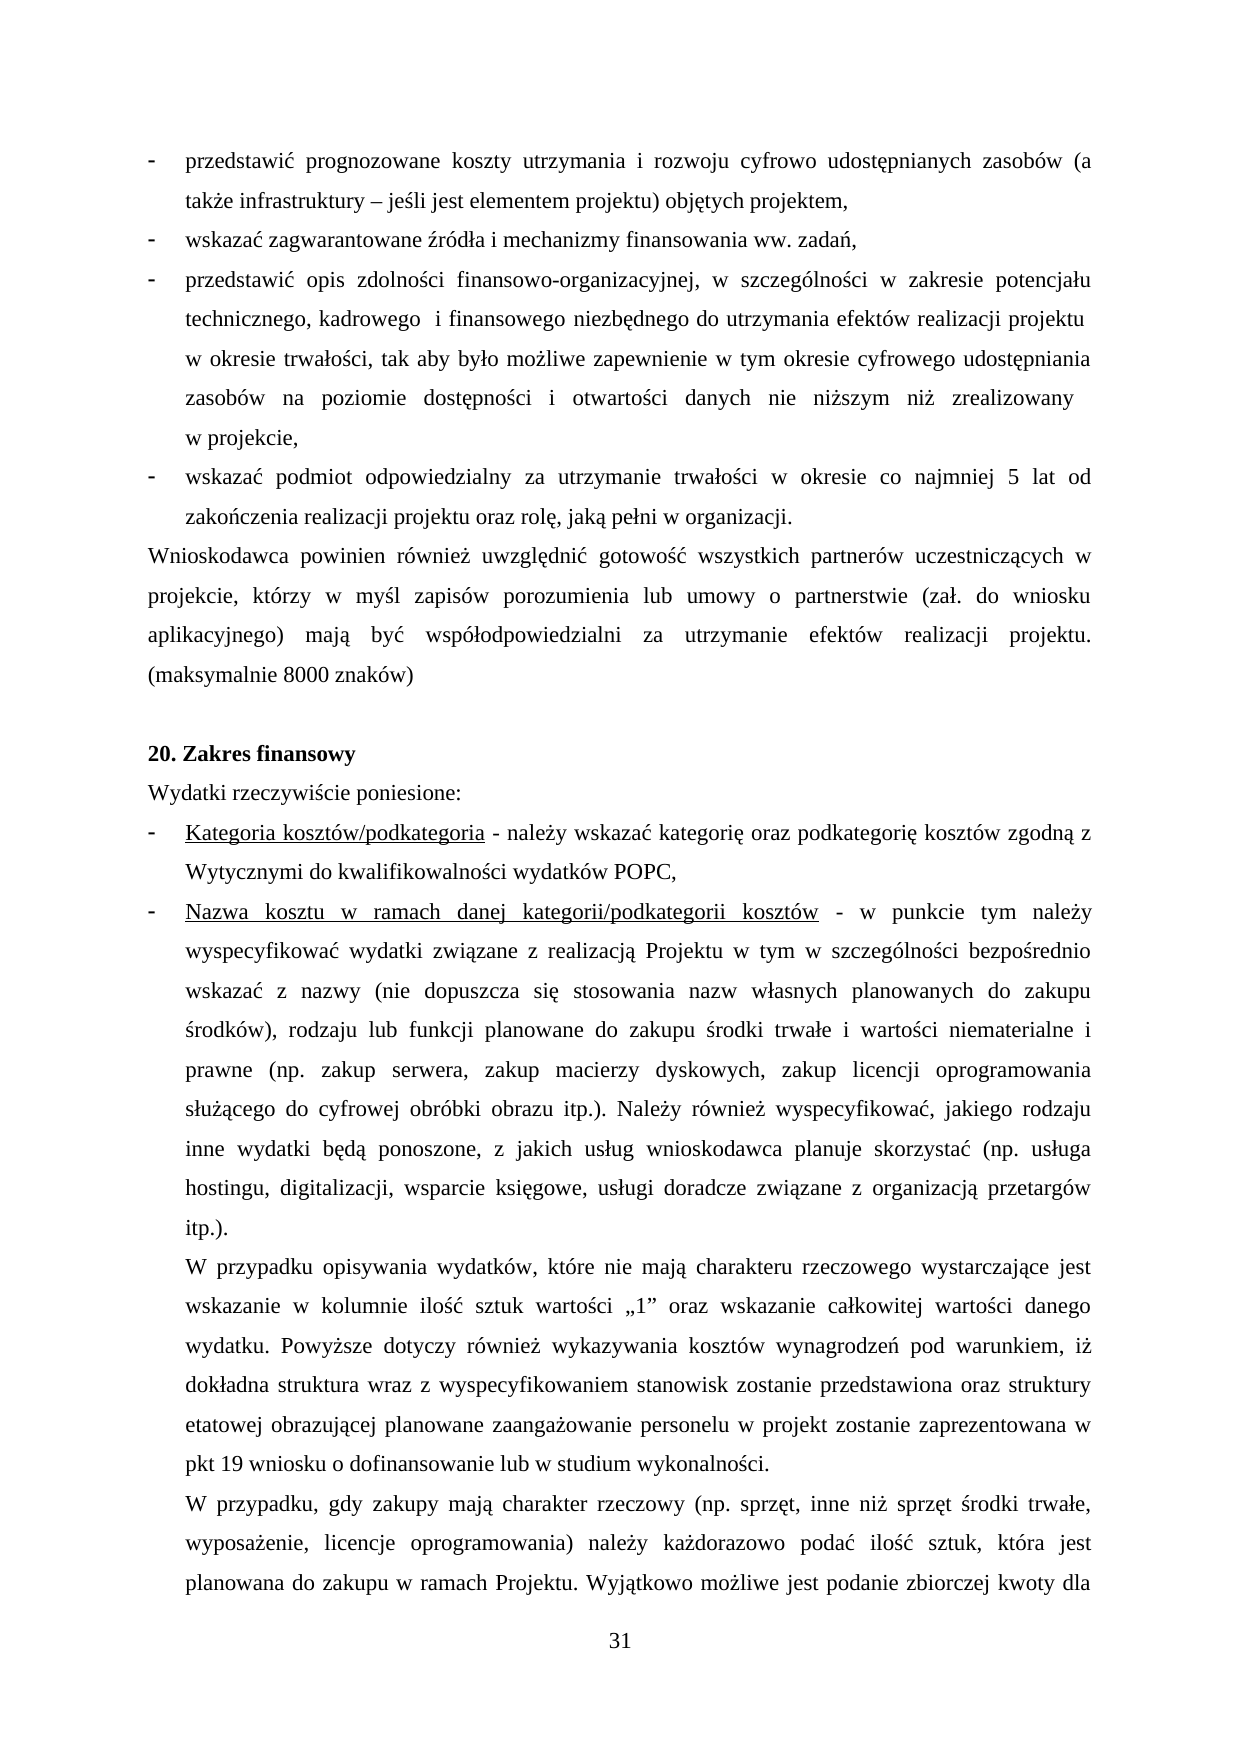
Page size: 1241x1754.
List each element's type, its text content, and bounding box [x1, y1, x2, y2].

list wskazać podmiot odpowiedzialny za utrzymanie trwałości w okresie co najmniej 5 lat od zakończenia realizacji projektu oraz rolę, jaką pełni w organizacji. [148, 463, 1093, 529]
list przedstawić prognozowane koszty utrzymania i rozwoju cyfrowo udostępnianych zasobów (a także infrastruktury – jeśli jest elementem projektu) objętych projektem, [148, 148, 1093, 213]
list Kategoria kosztów/podkategoria - należy wskazać kategorię oraz podkategorię kosztów zgodną z Wytycznymi do kwalifikowalności wydatków POPC, [148, 819, 1093, 884]
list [185, 1490, 1093, 1595]
text Wnioskodawca powinien również uwzględnić gotowość wszystkich partnerów uczestniczących w projekcie, którzy w myśl zapisów porozumienia lub umowy o partnerstwie (zał. do wniosku aplikacyjnego) mają być współodpowiedzialni za utrzymanie efektów realizacji projektu. (maksymalnie 8000 znaków) [148, 542, 1093, 687]
list przedstawić opis zdolności finansowo-organizacyjnej, w szczególności w zakresie potencjału technicznego, kadrowego i finansowego niezbędnego do utrzymania efektów realizacji projektu w okresie trwałości, tak aby było możliwe zapewnienie w tym okresie cyfrowego udostępniania zasobów na poziomie dostępności i otwartości danych nie niższym niż zrealizowany w projekcie, [148, 266, 1093, 450]
text Wydatki rzeczywiście poniesione: [148, 779, 1093, 806]
list wskazać zagwarantowane źródła i mechanizmy finansowania ww. zadań, [148, 227, 1093, 253]
list W przypadku opisywania wydatków, które nie mają charakteru rzeczowego wystarczające jest wskazanie w kolumnie ilość sztuk wartości „1” oraz wskazanie całkowitej wartości danego wydatku. Powyższe dotyczy również wykazywania kosztów wynagrodzeń pod warunkiem, iż dokładna struktura wraz z wyspecyfikowaniem stanowisk zostanie przedstawiona oraz struktury etatowej obrazującej planowane zaangażowanie personelu w projekt zostanie zaprezentowana w pkt 19 wniosku o dofinansowanie lub w studium wykonalności. [185, 1253, 1093, 1477]
list Nazwa kosztu w ramach danej kategorii/podkategorii kosztów - w punkcie tym należy wyspecyfikować wydatki związane z realizacją Projektu w tym w szczególności bezpośrednio wskazać z nazwy (nie dopuszcza się stosowania nazw własnych planowanych do zakupu środków), rodzaju lub funkcji planowane do zakupu środki trwałe i wartości niematerialne i prawne (np. zakup serwera, zakup macierzy dyskowych, zakup licencji oprogramowania służącego do cyfrowej obróbki obrazu itp.). Należy również wyspecyfikować, jakiego rodzaju inne wydatki będą ponoszone, z jakich usług wnioskodawca planuje skorzystać (np. usługa hostingu, digitalizacji, wsparcie księgowe, usługi doradcze związane z organizacją przetargów itp.). [148, 898, 1093, 1240]
text 20. Zakres finansowy [148, 740, 1093, 766]
